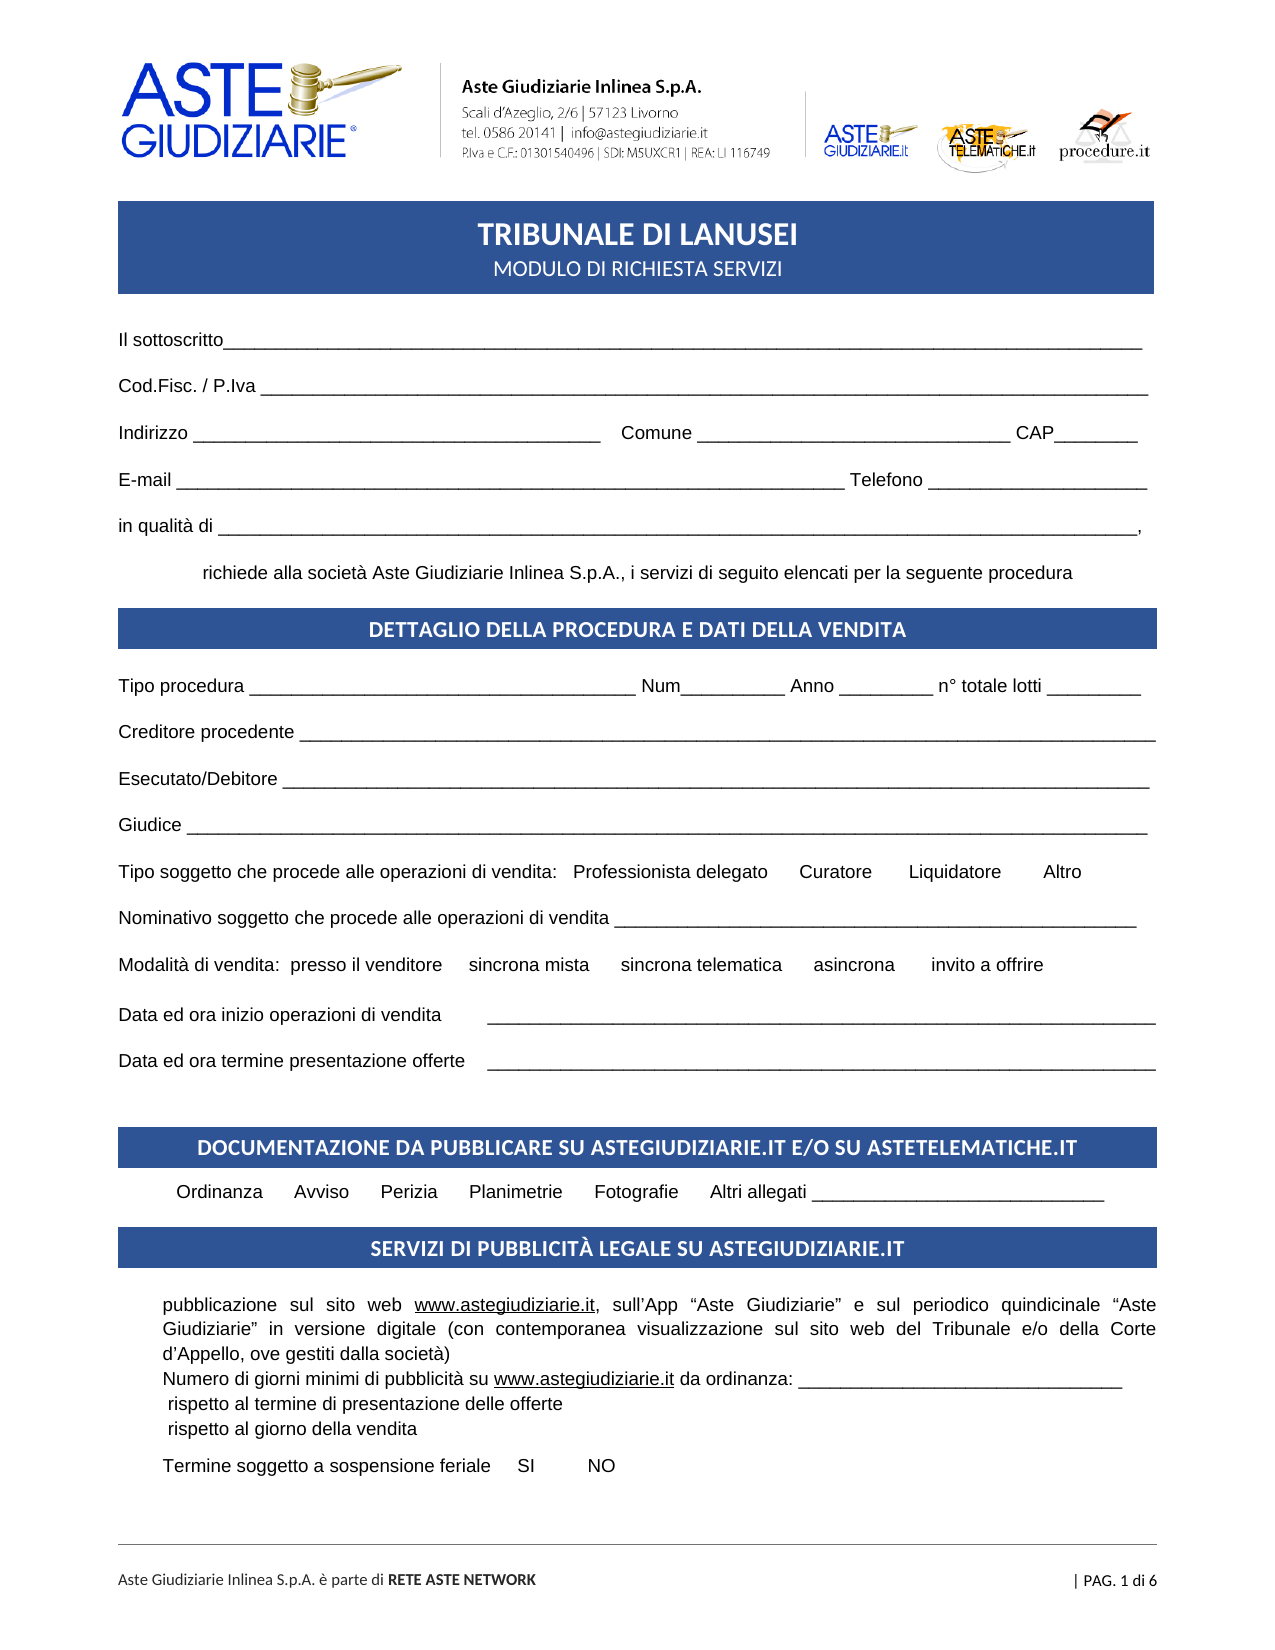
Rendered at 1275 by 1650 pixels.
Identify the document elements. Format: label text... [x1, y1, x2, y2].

text E-mail ________________________________________________________________ Telefono _____________________ [118, 468, 1157, 490]
text Tipo procedura _____________________________________ Num__________ Anno _________ n° totale lotti _________ [118, 674, 1157, 696]
text Data ed ora termine presentazione offerte ________________________________________________________________ [118, 1050, 1157, 1072]
text Creditore procedente __________________________________________________________________________________ [118, 721, 1157, 742]
table_header DOCUMENTAZIONE DA PUBBLICARE SU ASTEGIUDIZIARIE.IT E/O SU ASTETELEMATICHE.IT [118, 1127, 1157, 1168]
table_header TRIBUNALE DI lanusei MODULO DI RICHIESTA SERVIZI [118, 201, 1154, 294]
text Tipo soggetto che procede alle operazioni di vendita: Professionista delegato Curatore Liquidatore Altro [118, 861, 1157, 882]
text Data ed ora inizio operazioni di vendita ________________________________________________________________ [118, 1003, 1157, 1025]
picture [0, 39, 1275, 175]
text in qualità di ________________________________________________________________________________________, [118, 515, 1157, 536]
text Termine soggetto a sospensione feriale SI NO [162, 1454, 1157, 1476]
text Modalità di vendita: presso il venditore sincrona mista sincrona telematica asincrona invito a offrire [118, 954, 1157, 975]
text Indirizzo _______________________________________ Comune ______________________________ CAP________ [118, 422, 1157, 443]
text rispetto al giorno della vendita [162, 1417, 1157, 1439]
text pubblicazione sul sito web www.astegiudiziarie.it, sull’App “Aste Giudiziarie” e sul periodico quindicinale “Aste Giudiziarie” in versione digitale (con contemporanea visualizzazione sul sito web del Tribunale e/o della Corte d’Appello, ove gestiti dalla società) Numero di giorni minimi di pubblicità su www.astegiudiziarie.it da ordinanza: _______________________________ [118, 1293, 1157, 1389]
text Ordinanza Avviso Perizia Planimetrie Fotografie Altri allegati ____________________________ [118, 1180, 1157, 1202]
text Esecutato/Debitore ___________________________________________________________________________________ [118, 767, 1157, 789]
table_header SERVIZI DI PUBBLICITÀ LEGALE SU ASTEGIUDIZIARIE.IT [118, 1227, 1157, 1268]
text richiede alla società Aste Giudiziarie Inlinea S.p.A., i servizi di seguito elencati per la seguente procedura [118, 561, 1157, 583]
text Cod.Fisc. / P.Iva _____________________________________________________________________________________ [118, 375, 1157, 397]
text Giudice ____________________________________________________________________________________________ [118, 814, 1157, 836]
table_header DETTAGLIO DELLA PROCEDURA E DATI DELLA VENDITA [118, 608, 1157, 649]
text Nominativo soggetto che procede alle operazioni di vendita __________________________________________________ [118, 907, 1157, 929]
text Il sottoscritto________________________________________________________________________________________ [118, 329, 1157, 350]
text rispetto al termine di presentazione delle offerte [162, 1392, 1157, 1414]
